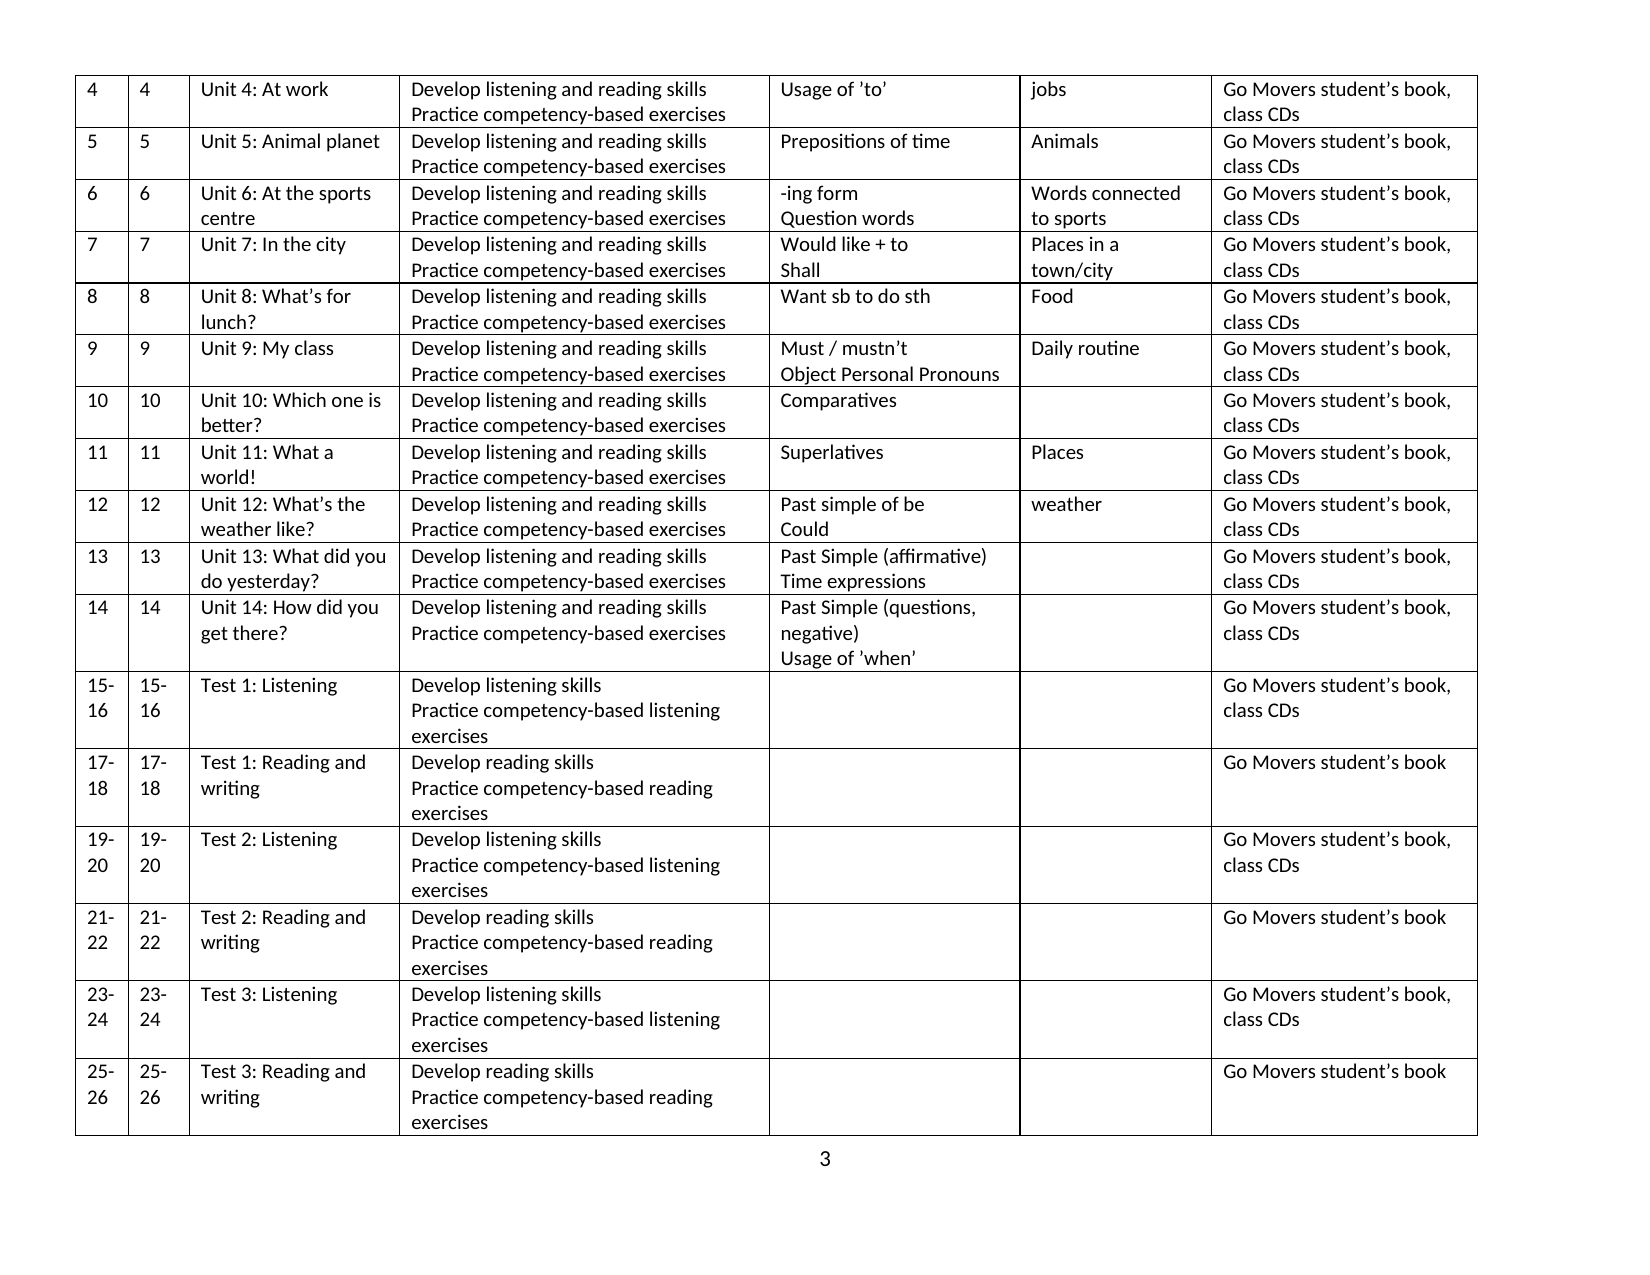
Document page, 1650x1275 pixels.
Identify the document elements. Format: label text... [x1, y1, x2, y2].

table_cell [770, 1059, 1019, 1135]
table_cell Develop listening and reading skills Practice competency-based exercises [400, 387, 769, 438]
table_cell 21-22 [129, 904, 189, 980]
table_cell Test 1: Listening [190, 672, 399, 748]
table_cell Unit 13: What did you do yesterday? [190, 543, 399, 594]
table_cell -ing form Question words [770, 180, 1019, 231]
table_cell Go Movers student’s book, class CDs [1212, 284, 1477, 334]
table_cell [400, 981, 769, 1057]
table_cell Test 3: Reading and writing [190, 1059, 399, 1135]
table_cell [1021, 543, 1211, 594]
table_cell Go Movers student’s book, class CDs [1212, 180, 1477, 231]
table_cell 14 [129, 595, 189, 671]
table_cell weather [1021, 491, 1211, 542]
table_cell [1021, 827, 1211, 903]
table_cell Develop listening and reading skills Practice competency-based exercises [400, 76, 769, 127]
table_cell Daily routine [1021, 335, 1211, 386]
table_cell Develop reading skills Practice competency-based reading exercises [400, 904, 769, 980]
table_cell jobs [1021, 76, 1211, 127]
table_cell Go Movers student’s book, class CDs [1212, 543, 1477, 594]
table_cell 9 [76, 335, 128, 386]
table_cell Past Simple (affirmative) Time expressions [770, 543, 1019, 594]
table_cell Test 1: Reading and writing [190, 749, 399, 826]
table_cell Unit 4: At work [190, 76, 399, 127]
table_cell Go Movers student’s book, class CDs [1212, 76, 1477, 127]
table_cell Go Movers student’s book, class CDs [1212, 491, 1477, 542]
table_cell [1021, 904, 1211, 980]
table_cell [770, 904, 1019, 980]
table_cell 15-16 [76, 672, 128, 748]
table_cell Go Movers student’s book, class CDs [1212, 387, 1477, 438]
table_cell Past Simple (questions, negative) Usage of ’when’ [770, 595, 1019, 671]
table_cell Develop listening and reading skills Practice competency-based exercises [400, 284, 769, 334]
table_cell 25-26 [129, 1059, 189, 1135]
table_cell 6 [76, 180, 128, 231]
table_cell Test 2: Listening [190, 827, 399, 903]
table_cell [1021, 749, 1211, 826]
table_cell 4 [76, 76, 128, 127]
table_cell 23-24 [76, 981, 128, 1057]
table_cell 4 [129, 76, 189, 127]
table_cell Develop listening and reading skills Practice competency-based exercises [400, 180, 769, 231]
table_cell 5 [129, 128, 189, 179]
table_cell Unit 7: In the city [190, 232, 399, 282]
table_cell Unit 10: Which one is better? [190, 387, 399, 438]
table_cell 17-18 [76, 749, 128, 826]
table_cell Words connected to sports [1021, 180, 1211, 231]
table_cell Develop listening and reading skills Practice competency-based exercises [400, 595, 769, 671]
table_cell Would like + to Shall [770, 232, 1019, 282]
table_cell 13 [76, 543, 128, 594]
table_cell Unit 14: How did you get there? [190, 595, 399, 671]
table_cell Develop reading skills Practice competency-based reading exercises [400, 749, 769, 826]
table_cell [1021, 595, 1211, 671]
table_cell Go Movers student’s book, class CDs [1212, 672, 1477, 748]
table_cell 8 [129, 284, 189, 334]
table_cell Go Movers student’s book, class CDs [1212, 439, 1477, 490]
table_cell 19-20 [76, 827, 128, 903]
table_cell Must / mustn’t Object Personal Pronouns [770, 335, 1019, 386]
table_cell 19-20 [129, 827, 189, 903]
table_cell 10 [76, 387, 128, 438]
table_cell 11 [129, 439, 189, 490]
table_cell Go Movers student’s book, class CDs [1212, 981, 1477, 1057]
table_cell Places in a town/city [1021, 232, 1211, 282]
table_cell 6 [129, 180, 189, 231]
table_cell Unit 9: My class [190, 335, 399, 386]
table_cell Unit 5: Animal planet [190, 128, 399, 179]
table_cell 25-26 [76, 1059, 128, 1135]
table_cell Comparatives [770, 387, 1019, 438]
table_cell 9 [129, 335, 189, 386]
table_cell 21-22 [76, 904, 128, 980]
table_cell 13 [129, 543, 189, 594]
table_cell 7 [129, 232, 189, 282]
table_cell Go Movers student’s book, class CDs [1212, 827, 1477, 903]
table_cell Develop listening and reading skills Practice competency-based exercises [400, 335, 769, 386]
table_cell Go Movers student’s book, class CDs [1212, 128, 1477, 179]
table_cell Develop listening and reading skills Practice competency-based exercises [400, 439, 769, 490]
table_cell Unit 12: What’s the weather like? [190, 491, 399, 542]
table_cell Unit 11: What a world! [190, 439, 399, 490]
table_cell [1021, 387, 1211, 438]
table_cell 17-18 [129, 749, 189, 826]
table_cell Superlatives [770, 439, 1019, 490]
table_cell 5 [76, 128, 128, 179]
table_cell [770, 672, 1019, 748]
table_cell 15-16 [129, 672, 189, 748]
table_cell Want sb to do sth [770, 284, 1019, 334]
table_cell Go Movers student’s book [1212, 749, 1477, 826]
table_cell [1021, 672, 1211, 748]
table_cell 8 [76, 284, 128, 334]
table_cell Go Movers student’s book, class CDs [1212, 595, 1477, 671]
table_cell Develop listening skills Practice competency-based listening exercises [400, 827, 769, 903]
table_cell [770, 749, 1019, 826]
table_cell 7 [76, 232, 128, 282]
table_cell Develop listening and reading skills Practice competency-based exercises [400, 232, 769, 282]
table_cell 11 [76, 439, 128, 490]
table_cell Usage of ’to’ [770, 76, 1019, 127]
table_cell Unit 6: At the sports centre [190, 180, 399, 231]
table_cell [770, 981, 1019, 1057]
table_cell [770, 827, 1019, 903]
table_cell Go Movers student’s book [1212, 1059, 1477, 1135]
table_cell 12 [76, 491, 128, 542]
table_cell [400, 1059, 769, 1135]
table_cell Test 3: Listening [190, 981, 399, 1057]
table_cell Places [1021, 439, 1211, 490]
table_cell 12 [129, 491, 189, 542]
table_cell Past simple of be Could [770, 491, 1019, 542]
table_cell Prepositions of time [770, 128, 1019, 179]
table_cell 14 [76, 595, 128, 671]
table_cell [1021, 1059, 1211, 1135]
table_cell Food [1021, 284, 1211, 334]
table_cell Animals [1021, 128, 1211, 179]
table_cell Develop listening and reading skills Practice competency-based exercises [400, 128, 769, 179]
table_cell Go Movers student’s book, class CDs [1212, 335, 1477, 386]
table_cell Go Movers student’s book [1212, 904, 1477, 980]
table_cell [1021, 981, 1211, 1057]
table_cell Test 2: Reading and writing [190, 904, 399, 980]
table_cell Develop listening and reading skills Practice competency-based exercises [400, 543, 769, 594]
table_cell Develop listening skills Practice competency-based listening exercises [400, 672, 769, 748]
table_cell Unit 8: What’s for lunch? [190, 284, 399, 334]
table_cell 10 [129, 387, 189, 438]
table_cell Go Movers student’s book, class CDs [1212, 232, 1477, 282]
table_cell Develop listening and reading skills Practice competency-based exercises [400, 491, 769, 542]
table_cell 23-24 [129, 981, 189, 1057]
